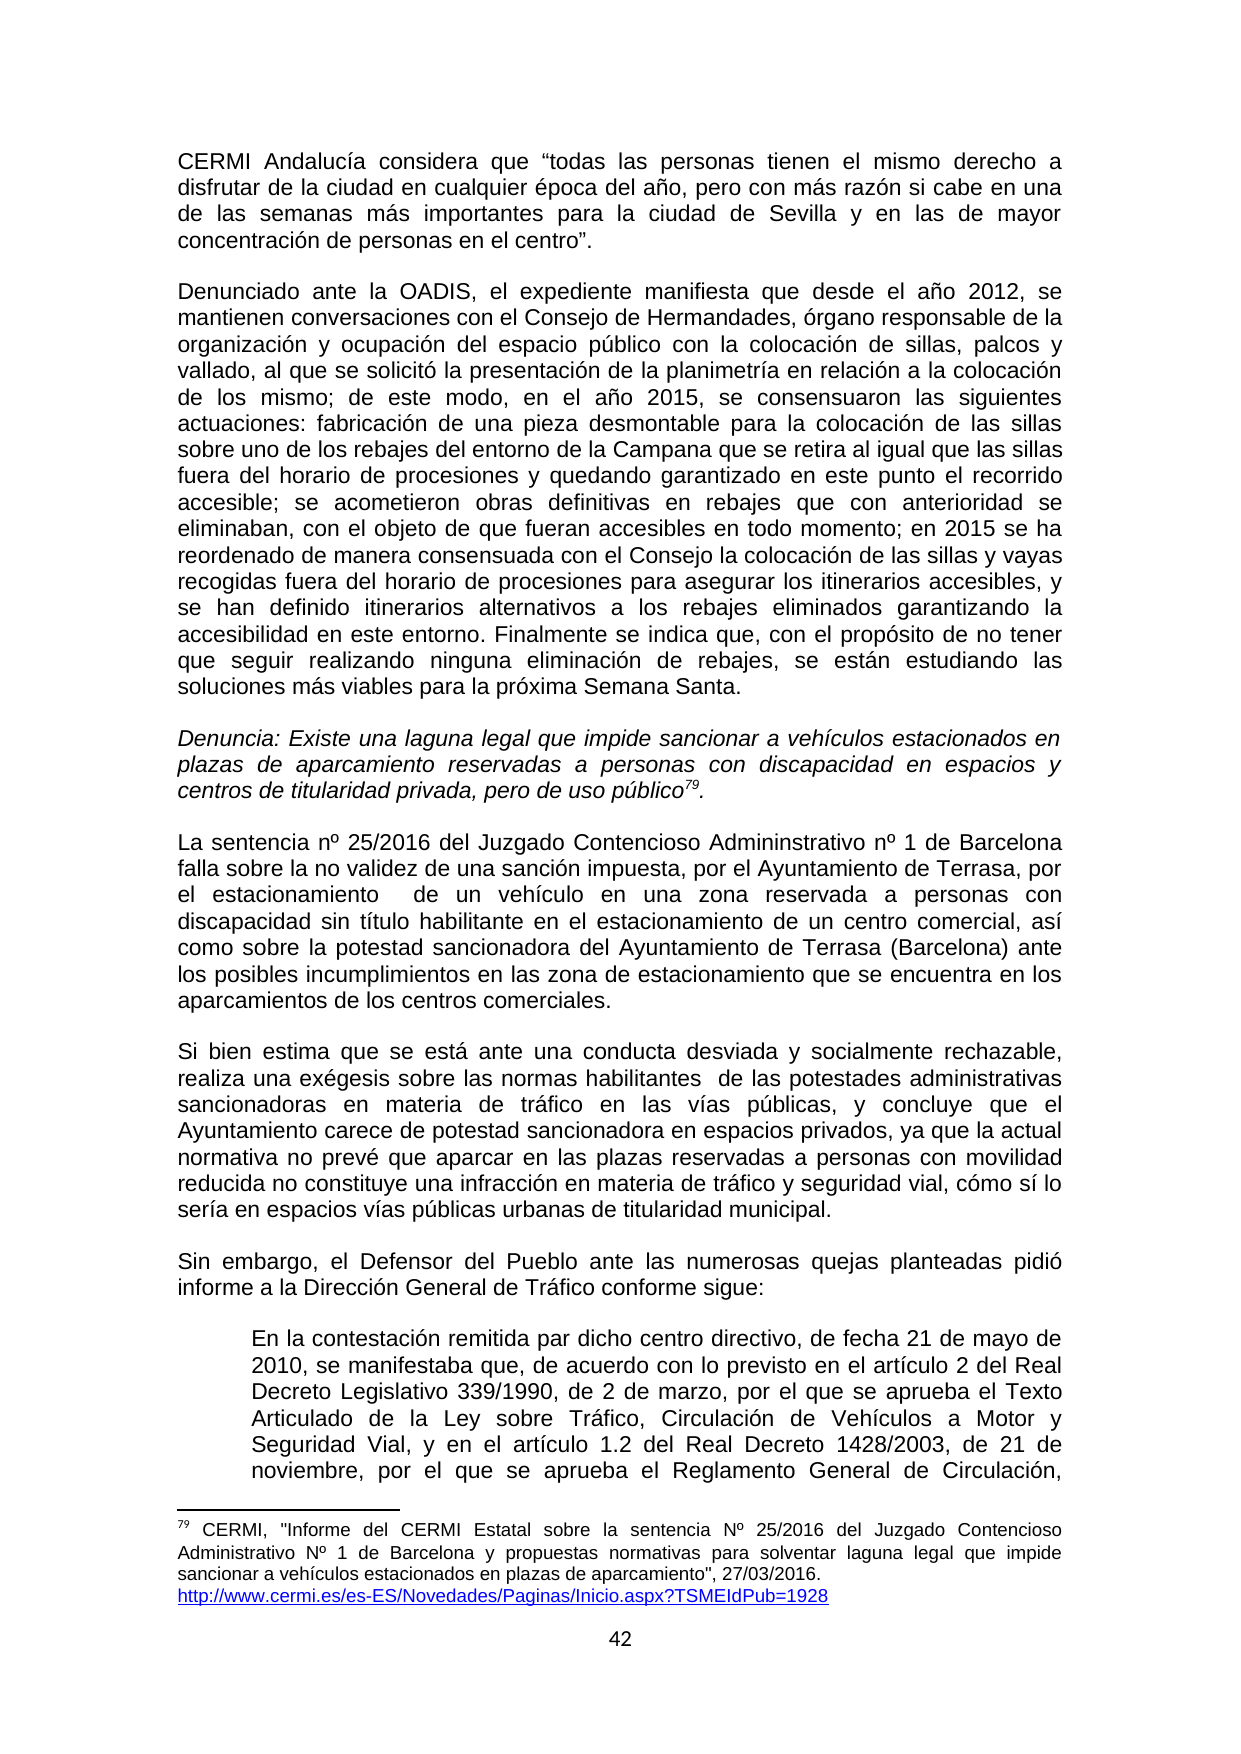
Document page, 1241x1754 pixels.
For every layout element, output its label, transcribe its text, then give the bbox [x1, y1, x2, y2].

text Denuncia: Existe una laguna legal que impide sancionar a vehículos estacionados en plazas de aparcamiento reservadas a personas con discapacidad en espacios y centros de titularidad privada, pero de uso público. [177, 725, 1063, 804]
text La sentencia nº 25/2016 del Juzgado Contencioso Admininstrativo nº 1 de Barcelona falla sobre la no validez de una sanción impuesta, por el Ayuntamiento de Terrasa, por el estacionamiento de un vehículo en una zona reservada a personas con discapacidad sin título habilitante en el estacionamiento de un centro comercial, así como sobre la potestad sancionadora del Ayuntamiento de Terrasa (Barcelona) ante los posibles incumplimientos en las zona de estacionamiento que se encuentra en los aparcamientos de los centros comerciales. [177, 829, 1063, 1013]
text Denunciado ante la OADIS, el expediente manifiesta que desde el año 2012, se mantienen conversaciones con el Consejo de Hermandades, órgano responsable de la organización y ocupación del espacio público con la colocación de sillas, palcos y vallado, al que se solicitó la presentación de la planimetría en relación a la colocación de los mismo; de este modo, en el año 2015, se consensuaron las siguientes actuaciones: fabricación de una pieza desmontable para la colocación de las sillas sobre uno de los rebajes del entorno de la Campana que se retira al igual que las sillas fuera del horario de procesiones y quedando garantizado en este punto el recorrido accesible; se acometieron obras definitivas en rebajes que con anterioridad se eliminaban, con el objeto de que fueran accesibles en todo momento; en 2015 se ha reordenado de manera consensuada con el Consejo la colocación de las sillas y vayas recogidas fuera del horario de procesiones para asegurar los itinerarios accesibles, y se han definido itinerarios alternativos a los rebajes eliminados garantizando la accesibilidad en este entorno. Finalmente se indica que, con el propósito de no tener que seguir realizando ninguna eliminación de rebajes, se están estudiando las soluciones más viables para la próxima Semana Santa. [177, 278, 1063, 700]
text CERMI Andalucía considera que “todas las personas tienen el mismo derecho a disfrutar de la ciudad en cualquier época del año, pero con más razón si cabe en una de las semanas más importantes para la ciudad de Sevilla y en las de mayor concentración de personas en el centro”. [177, 148, 1063, 253]
text Sin embargo, el Defensor del Pueblo ante las numerosas quejas planteadas pidió informe a la Dirección General de Tráfico conforme sigue: [177, 1248, 1063, 1300]
text Si bien estima que se está ante una conducta desviada y socialmente rechazable, realiza una exégesis sobre las normas habilitantes de las potestades administrativas sancionadoras en materia de tráfico en las vías públicas, y concluye que el Ayuntamiento carece de potestad sancionadora en espacios privados, ya que la actual normativa no prevé que aparcar en las plazas reservadas a personas con movilidad reducida no constituye una infracción en materia de tráfico y seguridad vial, cómo sí lo sería en espacios vías públicas urbanas de titularidad municipal. [177, 1038, 1063, 1223]
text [251, 1325, 1063, 1483]
